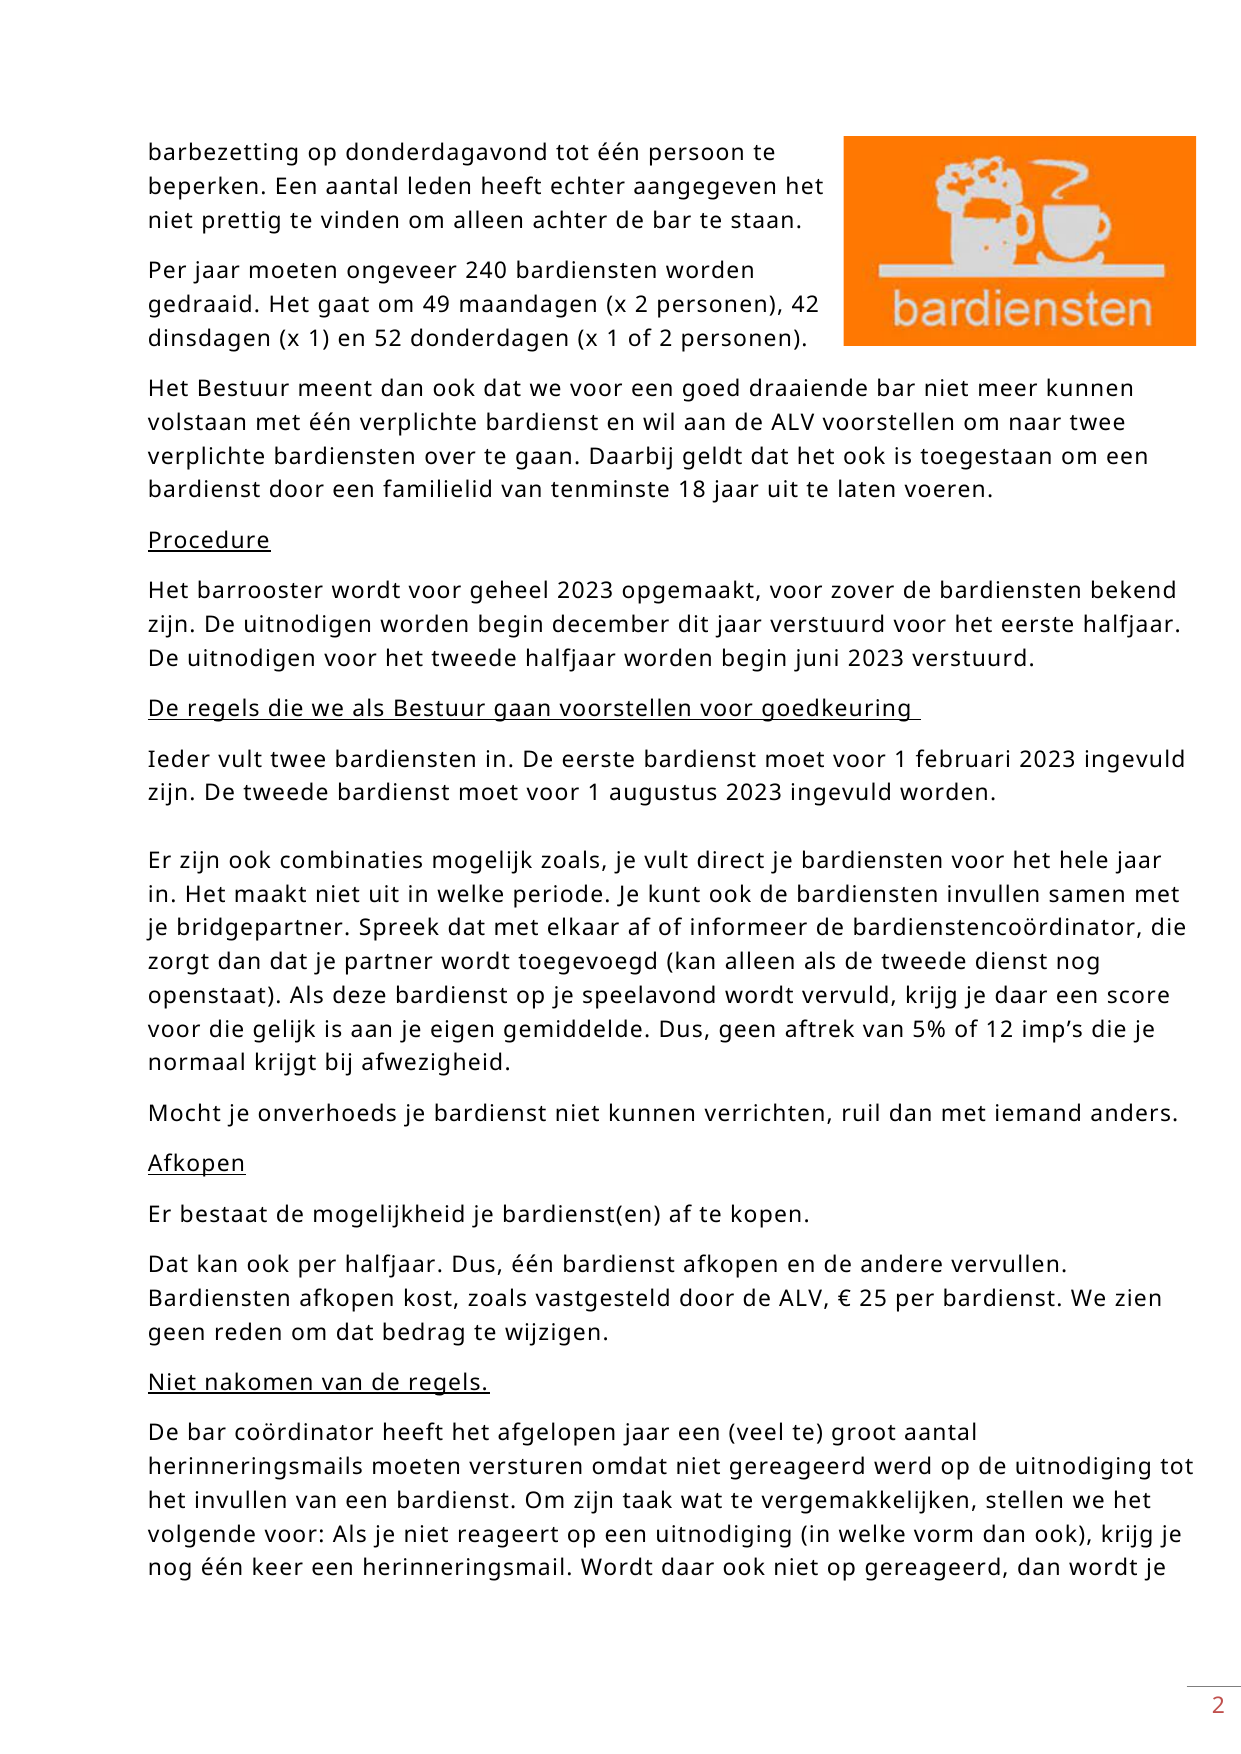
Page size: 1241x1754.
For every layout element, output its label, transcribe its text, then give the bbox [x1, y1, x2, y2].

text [148, 1416, 1196, 1582]
text Procedure [148, 524, 1196, 555]
text Dat kan ook per halfjaar. Dus, één bardienst afkopen en de andere vervullen. Bardiensten afkopen kost, zoals vastgesteld door de ALV, € 25 per bardienst. We zien geen reden om dat bedrag te wijzigen. [148, 1248, 1196, 1347]
text Ieder vult twee bardiensten in. De eerste bardienst moet voor 1 februari 2023 ingevuld zijn. De tweede bardienst moet voor 1 augustus 2023 ingevuld worden. [148, 742, 1196, 807]
text Mocht je onverhoeds je bardienst niet kunnen verrichten, ruil dan met iemand anders. [148, 1097, 1196, 1128]
picture [843, 136, 1197, 346]
text Niet nakomen van de regels. [148, 1366, 1196, 1397]
text Er bestaat de mogelijkheid je bardienst(en) af te kopen. [148, 1197, 1196, 1229]
text Het barrooster wordt voor geheel 2023 opgemaakt, voor zover de bardiensten bekend zijn. De uitnodigen worden begin december dit jaar verstuurd voor het eerste halfjaar. De uitnodigen voor het tweede halfjaar worden begin juni 2023 verstuurd. [148, 574, 1196, 673]
text Er zijn ook combinaties mogelijk zoals, je vult direct je bardiensten voor het hele jaar in. Het maakt niet uit in welke periode. Je kunt ook de bardiensten invullen samen met je bridgepartner. Spreek dat met elkaar af of informeer de bardienstencoördinator, die zorgt dan dat je partner wordt toegevoegd (kan alleen als de tweede dienst nog openstaat). Als deze bardienst op je speelavond wordt vervuld, krijg je daar een score voor die gelijk is aan je eigen gemiddelde. Dus, geen aftrek van 5% of 12 imp’s die je normaal krijgt bij afwezigheid. [148, 844, 1196, 1077]
text Afkopen [148, 1147, 1196, 1178]
text De regels die we als Bestuur gaan voorstellen voor goedkeuring [148, 692, 1196, 723]
text Per jaar moeten ongeveer 240 bardiensten worden gedraaid. Het gaat om 49 maandagen (x 2 personen), 42 dinsdagen (x 1) en 52 donderdagen (x 1 of 2 personen). [148, 254, 1196, 353]
text Het Bestuur meent dan ook dat we voor een goed draaiende bar niet meer kunnen volstaan met één verplichte bardienst en wil aan de ALV voorstellen om naar twee verplichte bardiensten over te gaan. Daarbij geldt dat het ook is toegestaan om een bardienst door een familielid van tenminste 18 jaar uit te laten voeren. [148, 372, 1196, 504]
